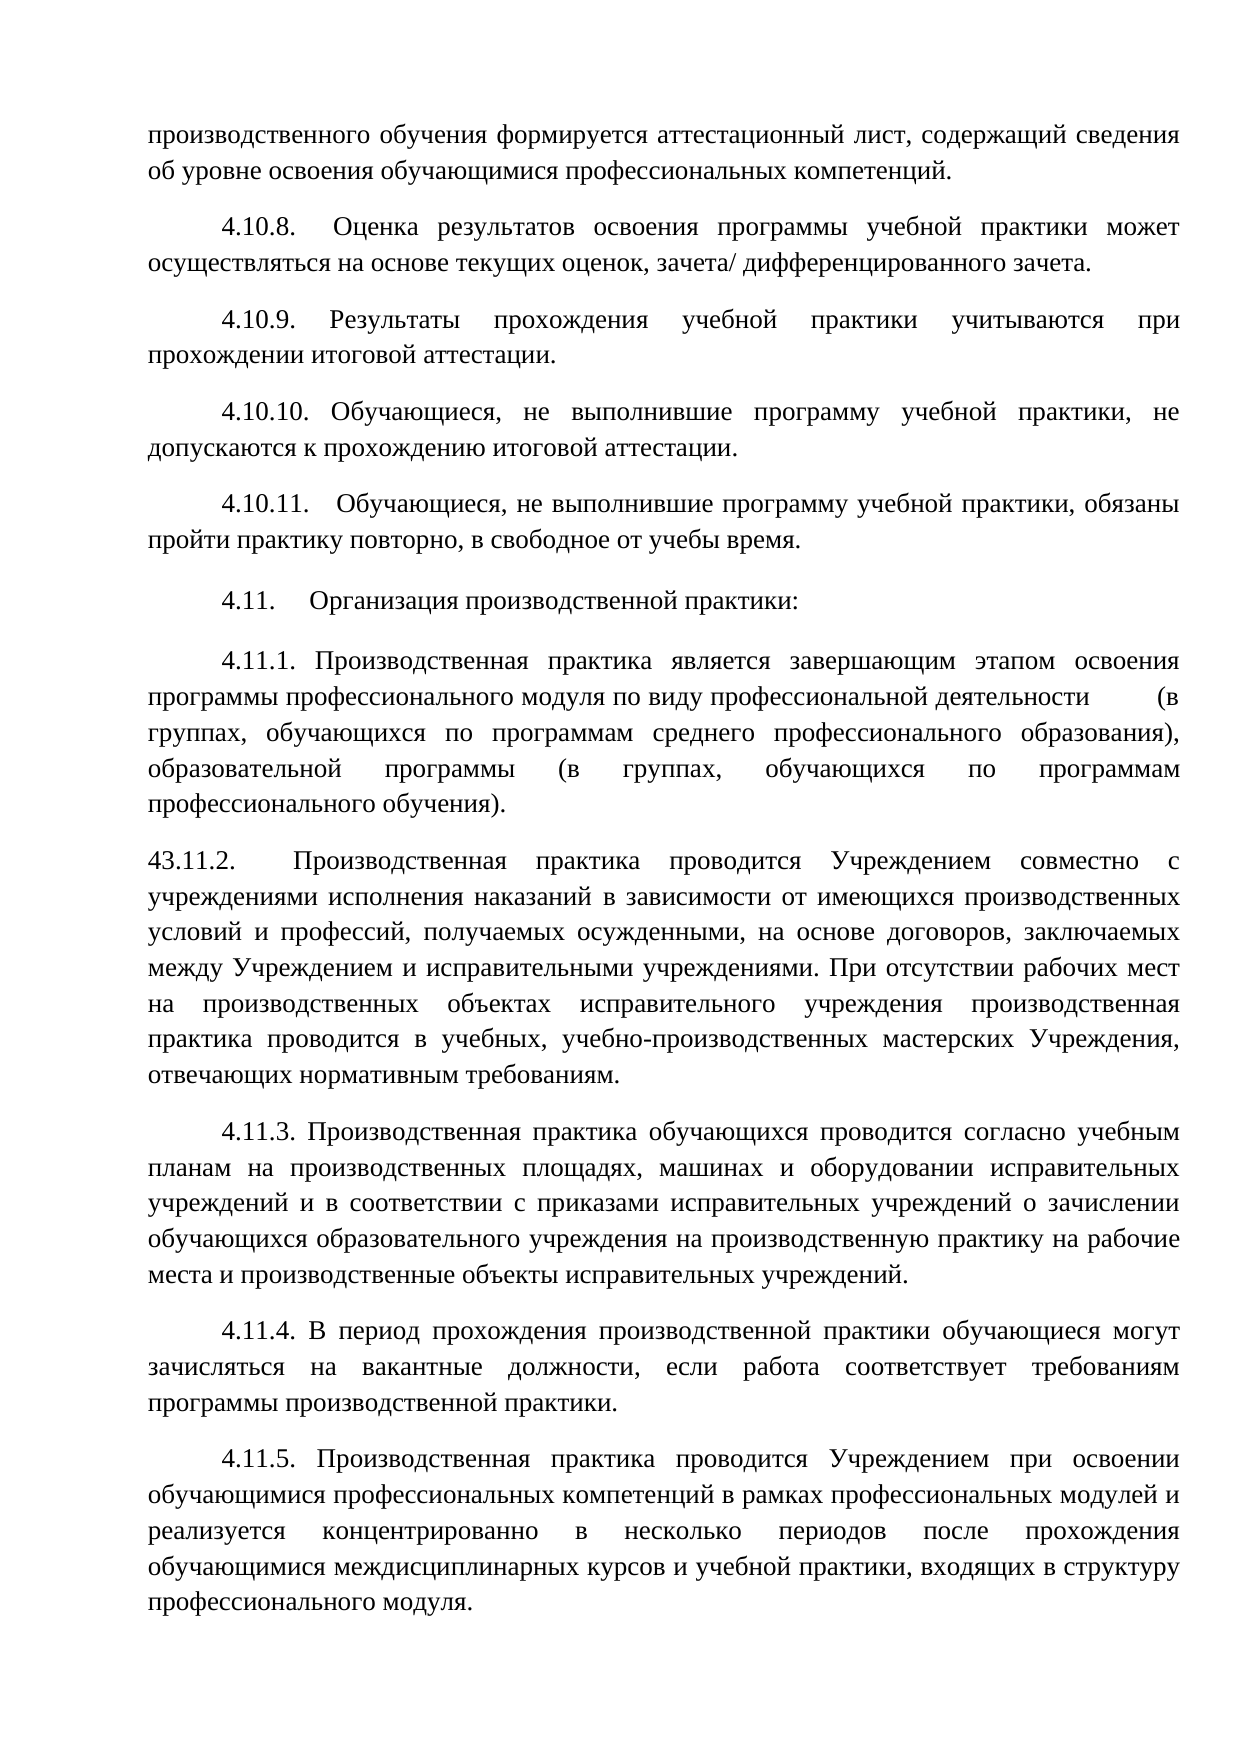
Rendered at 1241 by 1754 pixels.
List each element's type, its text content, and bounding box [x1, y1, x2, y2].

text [148, 118, 1181, 185]
text 4.11.1. Производственная практика является завершающим этапом освоения программы профессионального модуля по виду профессиональной деятельности (в группах, обучающихся по программам среднего профессионального образования), образовательной программы (в группах, обучающихся по программам профессионального обучения). [148, 644, 1181, 818]
text 4.10.10. Обучающиеся, не выполнившие программу учебной практики, не допускаются к прохождению итоговой аттестации. [148, 395, 1181, 462]
text 4.11. Организация производственной практики: [148, 584, 1181, 615]
text 43.11.2. Производственная практика проводится Учреждением совместно с учреждениями исполнения наказаний в зависимости от имеющихся производственных условий и профессий, получаемых осужденными, на основе договоров, заключаемых между Учреждением и исправительными учреждениями. При отсутствии рабочих мест на производственных объектах исправительного учреждения производственная практика проводится в учебных, учебно-производственных мастерских Учреждения, отвечающих нормативным требованиям. [148, 844, 1181, 1089]
text 4.10.8. Оценка результатов освоения программы учебной практики может осуществляться на основе текущих оценок, зачета/ дифференцированного зачета. [148, 210, 1181, 277]
text 4.10.11. Обучающиеся, не выполнившие программу учебной практики, обязаны пройти практику повторно, в свободное от учебы время. [148, 487, 1181, 554]
text 4.11.4. В период прохождения производственной практики обучающиеся могут зачисляться на вакантные должности, если работа соответствует требованиям программы производственной практики. [148, 1314, 1181, 1417]
text 4.10.9. Результаты прохождения учебной практики учитываются при прохождении итоговой аттестации. [148, 303, 1181, 369]
text 4.11.3. Производственная практика обучающихся проводится согласно учебным планам на производственных площадях, машинах и оборудовании исправительных учреждений и в соответствии с приказами исправительных учреждений о зачислении обучающихся образовательного учреждения на производственную практику на рабочие места и производственные объекты исправительных учреждений. [148, 1115, 1181, 1289]
text 4.11.5. Производственная практика проводится Учреждением при освоении обучающимися профессиональных компетенций в рамках профессиональных модулей и реализуется концентрированно в несколько периодов после прохождения обучающимися междисциплинарных курсов и учебной практики, входящих в структуру профессионального модуля. [148, 1442, 1181, 1616]
